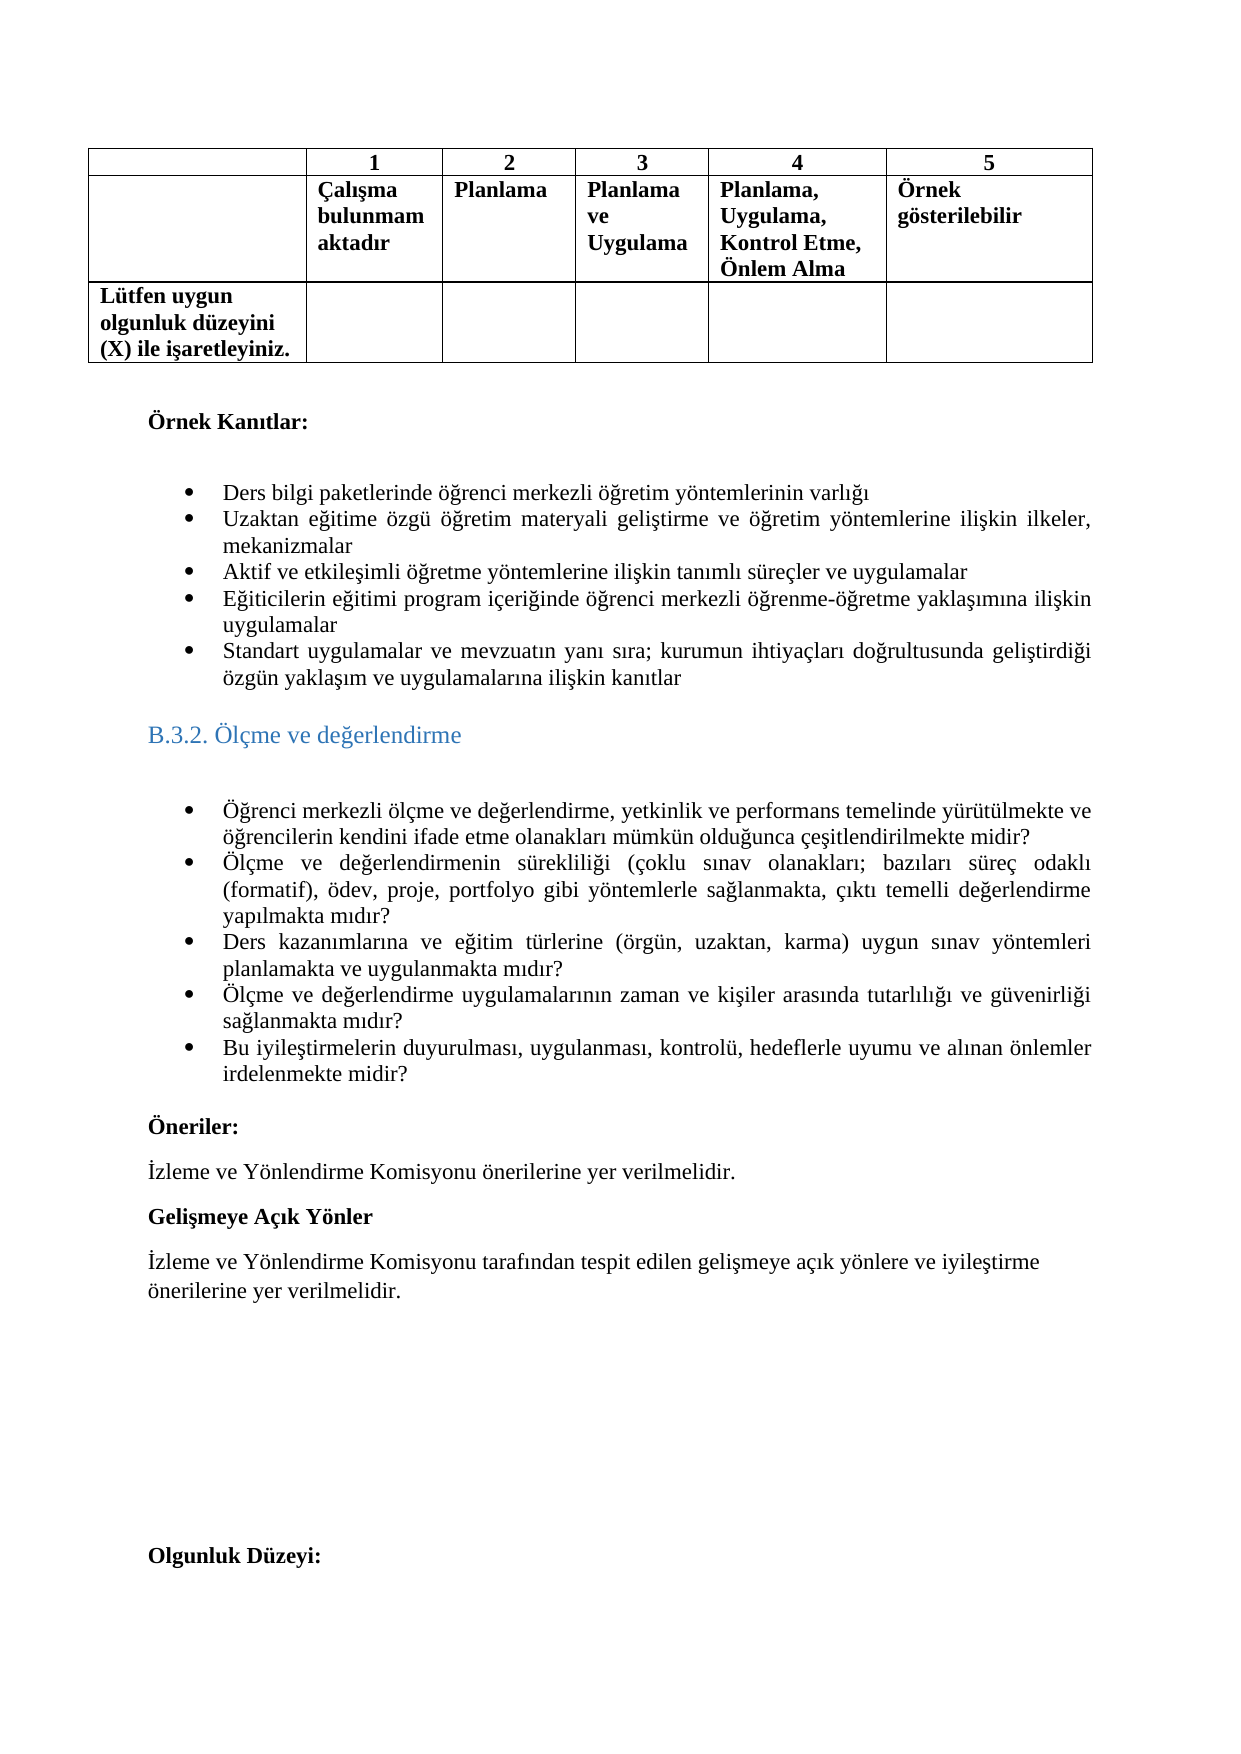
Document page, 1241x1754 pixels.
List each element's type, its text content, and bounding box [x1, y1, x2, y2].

text İzleme ve Yönlendirme Komisyonu tarafından tespit edilen gelişmeye açık yönlere ve iyileştirme önerilerine yer verilmelidir. [148, 1248, 1093, 1303]
text Öneriler: [148, 1113, 1093, 1139]
table_cell [443, 283, 575, 362]
text Gelişmeye Açık Yönler [148, 1203, 1093, 1229]
text Örnek Kanıtlar: [148, 408, 1093, 434]
list Ders bilgi paketlerinde öğrenci merkezli öğretim yöntemlerinin varlığı [185, 479, 1093, 506]
list Ders kazanımlarına ve eğitim türlerine (örgün, uzaktan, karma) uygun sınav yöntemleri planlamakta ve uygulanmakta mıdır? [185, 928, 1093, 981]
table_header 3 [576, 149, 708, 175]
table_header [89, 149, 306, 175]
table_cell [576, 283, 708, 362]
table_cell [887, 283, 1092, 362]
table_header 4 [709, 149, 886, 175]
list Eğiticilerin eğitimi program içeriğinde öğrenci merkezli öğrenme-öğretme yaklaşımına ilişkin uygulamalar [185, 584, 1093, 637]
list Aktif ve etkileşimli öğretme yöntemlerine ilişkin tanımlı süreçler ve uygulamalar [185, 558, 1093, 584]
table_cell Planlama, Uygulama, Kontrol Etme, Önlem Alma [709, 176, 886, 281]
table_cell [307, 283, 442, 362]
table_cell Planlama [443, 176, 575, 281]
text İzleme ve Yönlendirme Komisyonu önerilerine yer verilmelidir. [148, 1158, 1093, 1184]
table_cell [709, 283, 886, 362]
list Standart uygulamalar ve mevzuatın yanı sıra; kurumun ihtiyaçları doğrultusunda geliştirdiği özgün yaklaşım ve uygulamalarına ilişkin kanıtlar [185, 637, 1093, 690]
table_header 5 [887, 149, 1092, 175]
list Ölçme ve değerlendirme uygulamalarının zaman ve kişiler arasında tutarlılığı ve güvenirliği sağlanmakta mıdır? [185, 981, 1093, 1034]
subtitle B.3.2. Ölçme ve değerlendirme [148, 721, 1093, 749]
list Bu iyileştirmelerin duyurulması, uygulanması, kontrolü, hedeflerle uyumu ve alınan önlemler irdelenmekte midir? [185, 1034, 1093, 1087]
table_header 2 [443, 149, 575, 175]
table_cell [89, 176, 306, 281]
table_cell Örnek gösterilebilir [887, 176, 1092, 281]
list Uzaktan eğitime özgü öğretim materyali geliştirme ve öğretim yöntemlerine ilişkin ilkeler, mekanizmalar [185, 506, 1093, 558]
list Ölçme ve değerlendirmenin sürekliliği (çoklu sınav olanakları; bazıları süreç odaklı (formatif), ödev, proje, portfolyo gibi yöntemlerle sağlanmakta, çıktı temelli değerlendirme yapılmakta mıdır? [185, 849, 1093, 928]
table_cell Planlama ve Uygulama [576, 176, 708, 281]
table_header 1 [307, 149, 442, 175]
list Öğrenci merkezli ölçme ve değerlendirme, yetkinlik ve performans temelinde yürütülmekte ve öğrencilerin kendini ifade etme olanakları mümkün olduğunca çeşitlendirilmekte midir? [185, 797, 1093, 849]
table_cell Çalışma bulunmamaktadır [307, 176, 442, 281]
table_cell Lütfen uygun olgunluk düzeyini (X) ile işaretleyiniz. [89, 283, 306, 362]
text Olgunluk Düzeyi: [148, 1542, 1093, 1568]
